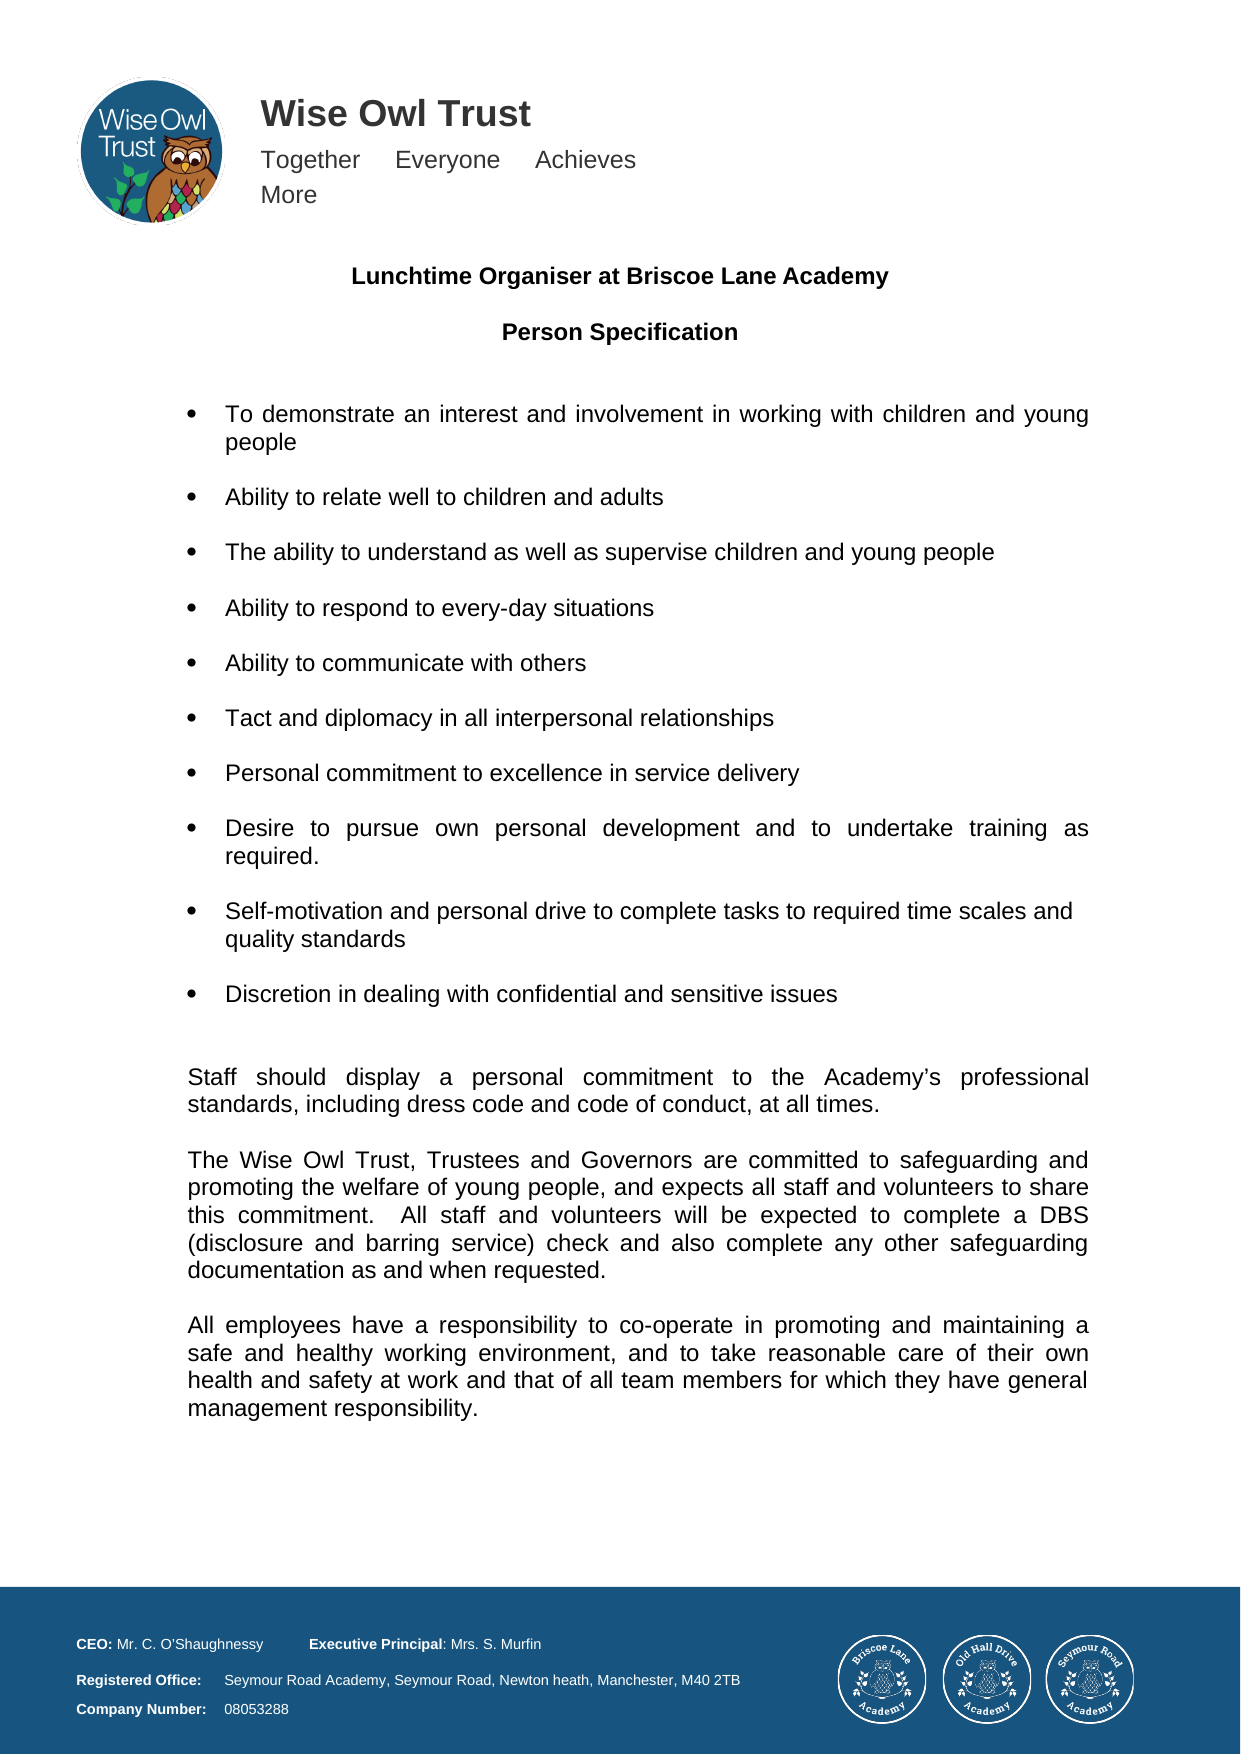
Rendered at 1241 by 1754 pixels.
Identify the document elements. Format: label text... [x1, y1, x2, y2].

list Desire to pursue own personal development and to undertake training as required. [187, 814, 1090, 869]
list The ability to understand as well as supervise children and young people [187, 538, 1090, 566]
list Ability to respond to every-day situations [187, 593, 1090, 621]
subtitle Lunchtime Organiser at Briscoe Lane Academy [150, 262, 1090, 290]
list Discretion in dealing with confidential and sensitive issues [187, 980, 1090, 1008]
list To demonstrate an interest and involvement in working with children and young people [187, 400, 1090, 456]
text The Wise Owl Trust, Trustees and Governors are committed to safeguarding and promoting the welfare of young people, and expects all staff and volunteers to share this commitment. All staff and volunteers will be expected to complete a DBS (disclosure and barring service) check and also complete any other safeguarding documentation as and when requested. [187, 1146, 1090, 1284]
list Self-motivation and personal drive to complete tasks to required time scales and quality standards [187, 897, 1090, 952]
text Person Specification [150, 317, 1090, 345]
text Staff should display a personal commitment to the Academy’s professional standards, including dress code and code of conduct, at all times. [187, 1063, 1090, 1118]
text All employees have a responsibility to co-operate in promoting and maintaining a safe and healthy working environment, and to take reasonable care of their own health and safety at work and that of all team members for which they have general management responsibility. [187, 1311, 1090, 1422]
list Tact and diplomacy in all interpersonal relationships [187, 704, 1090, 732]
list Ability to relate well to children and adults [187, 483, 1090, 511]
list Ability to communicate with others [187, 649, 1090, 676]
list Personal commitment to excellence in service delivery [187, 759, 1090, 787]
